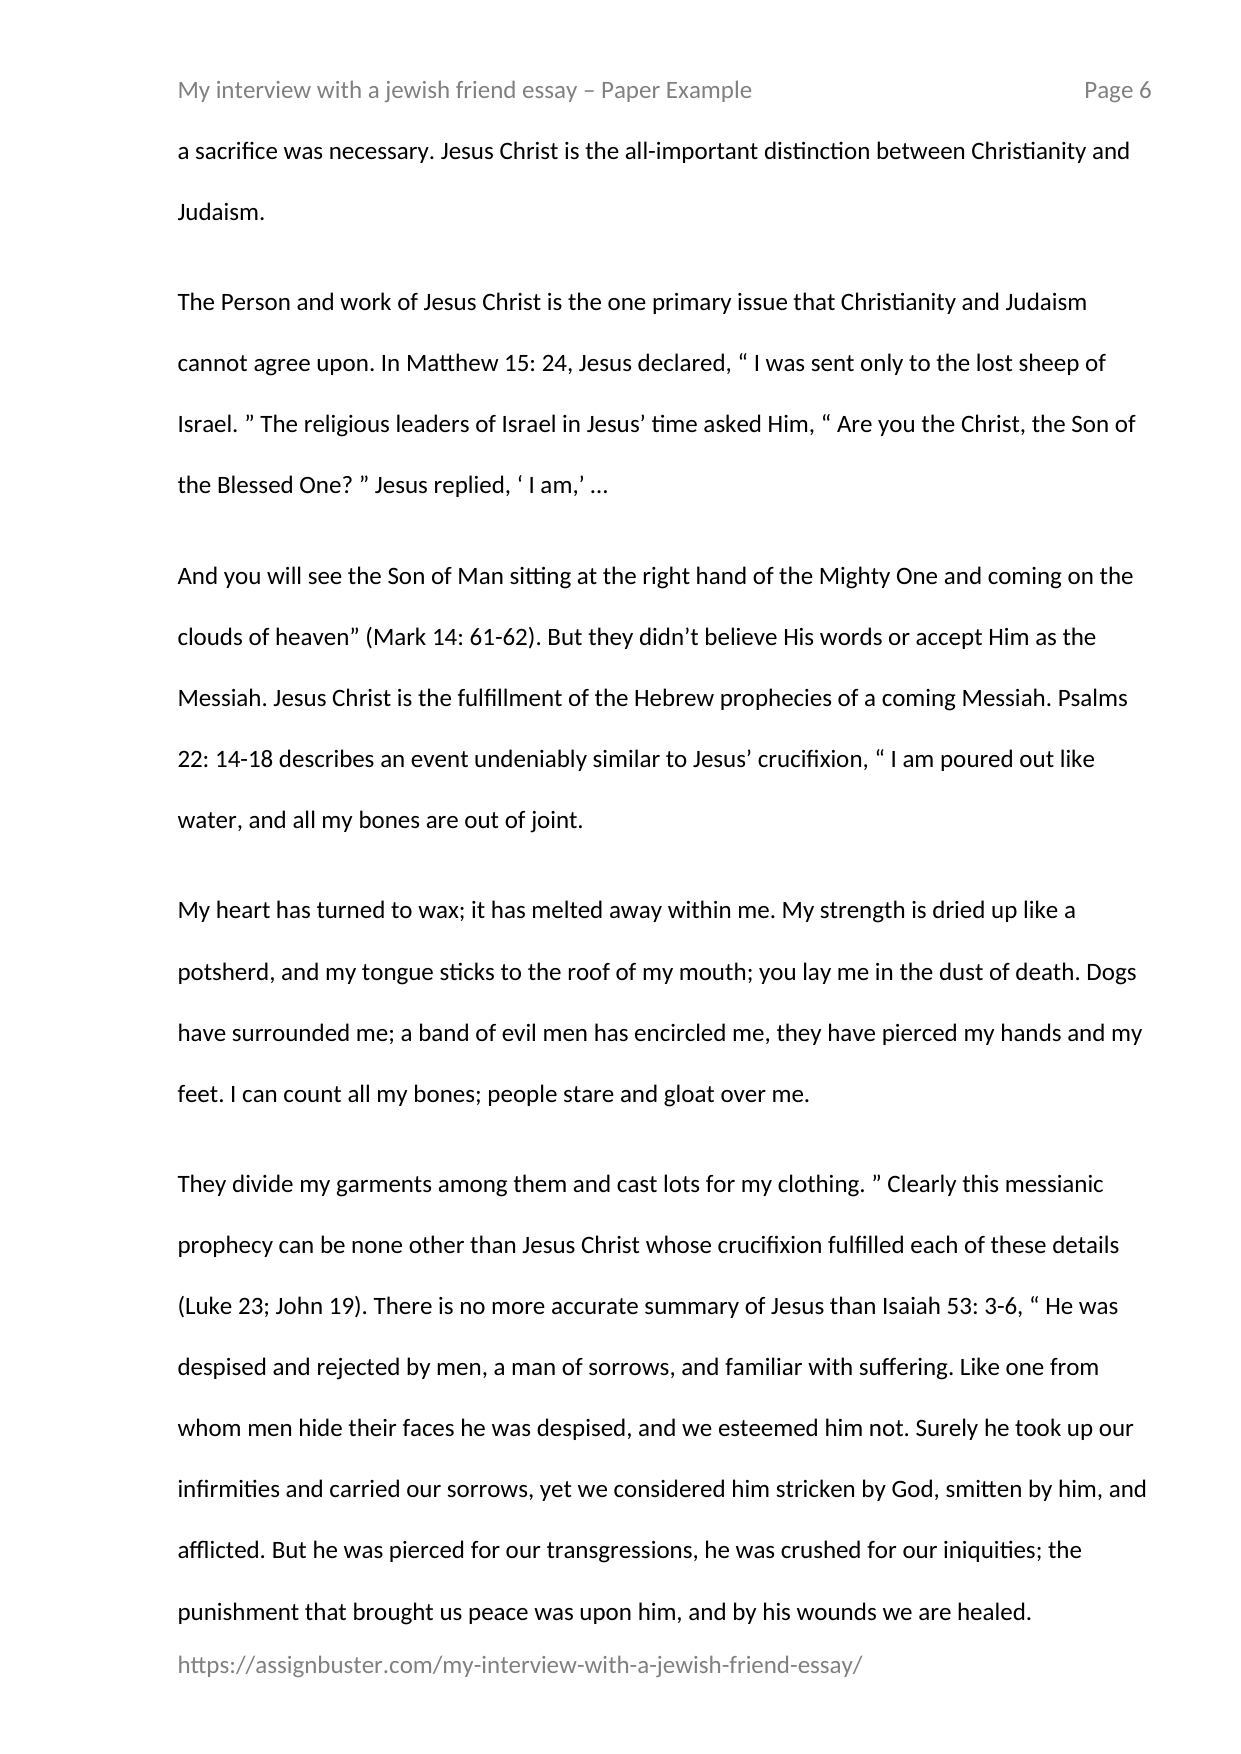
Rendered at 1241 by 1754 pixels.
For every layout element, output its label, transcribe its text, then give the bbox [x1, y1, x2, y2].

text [177, 135, 1152, 226]
text And you will see the Son of Man sitting at the right hand of the Mighty One and coming on the clouds of heaven” (Mark 14: 61-62). But they didn’t believe His words or accept Him as the Messiah. Jesus Christ is the fulfillment of the Hebrew prophecies of a coming Messiah. Psalms 22: 14-18 describes an event undeniably similar to Jesus’ crucifixion, “ I am poured out like water, and all my bones are out of joint. [177, 560, 1152, 835]
text My heart has turned to wax; it has melted away within me. My strength is dried up like a potsherd, and my tongue sticks to the roof of my mouth; you lay me in the dust of death. Dogs have surrounded me; a band of evil men has encircled me, they have pierced my hands and my feet. I can count all my bones; people stare and gloat over me. [177, 895, 1152, 1108]
text The Person and work of Jesus Christ is the one primary issue that Christianity and Judaism cannot agree upon. In Matthew 15: 24, Jesus declared, “ I was sent only to the lost sheep of Israel. ” The religious leaders of Israel in Jesus’ time asked Him, “ Are you the Christ, the Son of the Blessed One? ” Jesus replied, ‘ I am,’ … [177, 286, 1152, 500]
text They divide my garments among them and cast lots for my clothing. ” Clearly this messianic prophecy can be none other than Jesus Christ whose crucifixion fulfilled each of these details (Luke 23; John 19). There is no more accurate summary of Jesus than Isaiah 53: 3-6, “ He was despised and rejected by men, a man of sorrows, and familiar with suffering. Like one from whom men hide their faces he was despised, and we esteemed him not. Surely he took up our infirmities and carried our sorrows, yet we considered him stricken by God, smitten by him, and afflicted. But he was pierced for our transgressions, he was crushed for our iniquities; the punishment that brought us peace was upon him, and by his wounds we are healed. [177, 1168, 1152, 1626]
